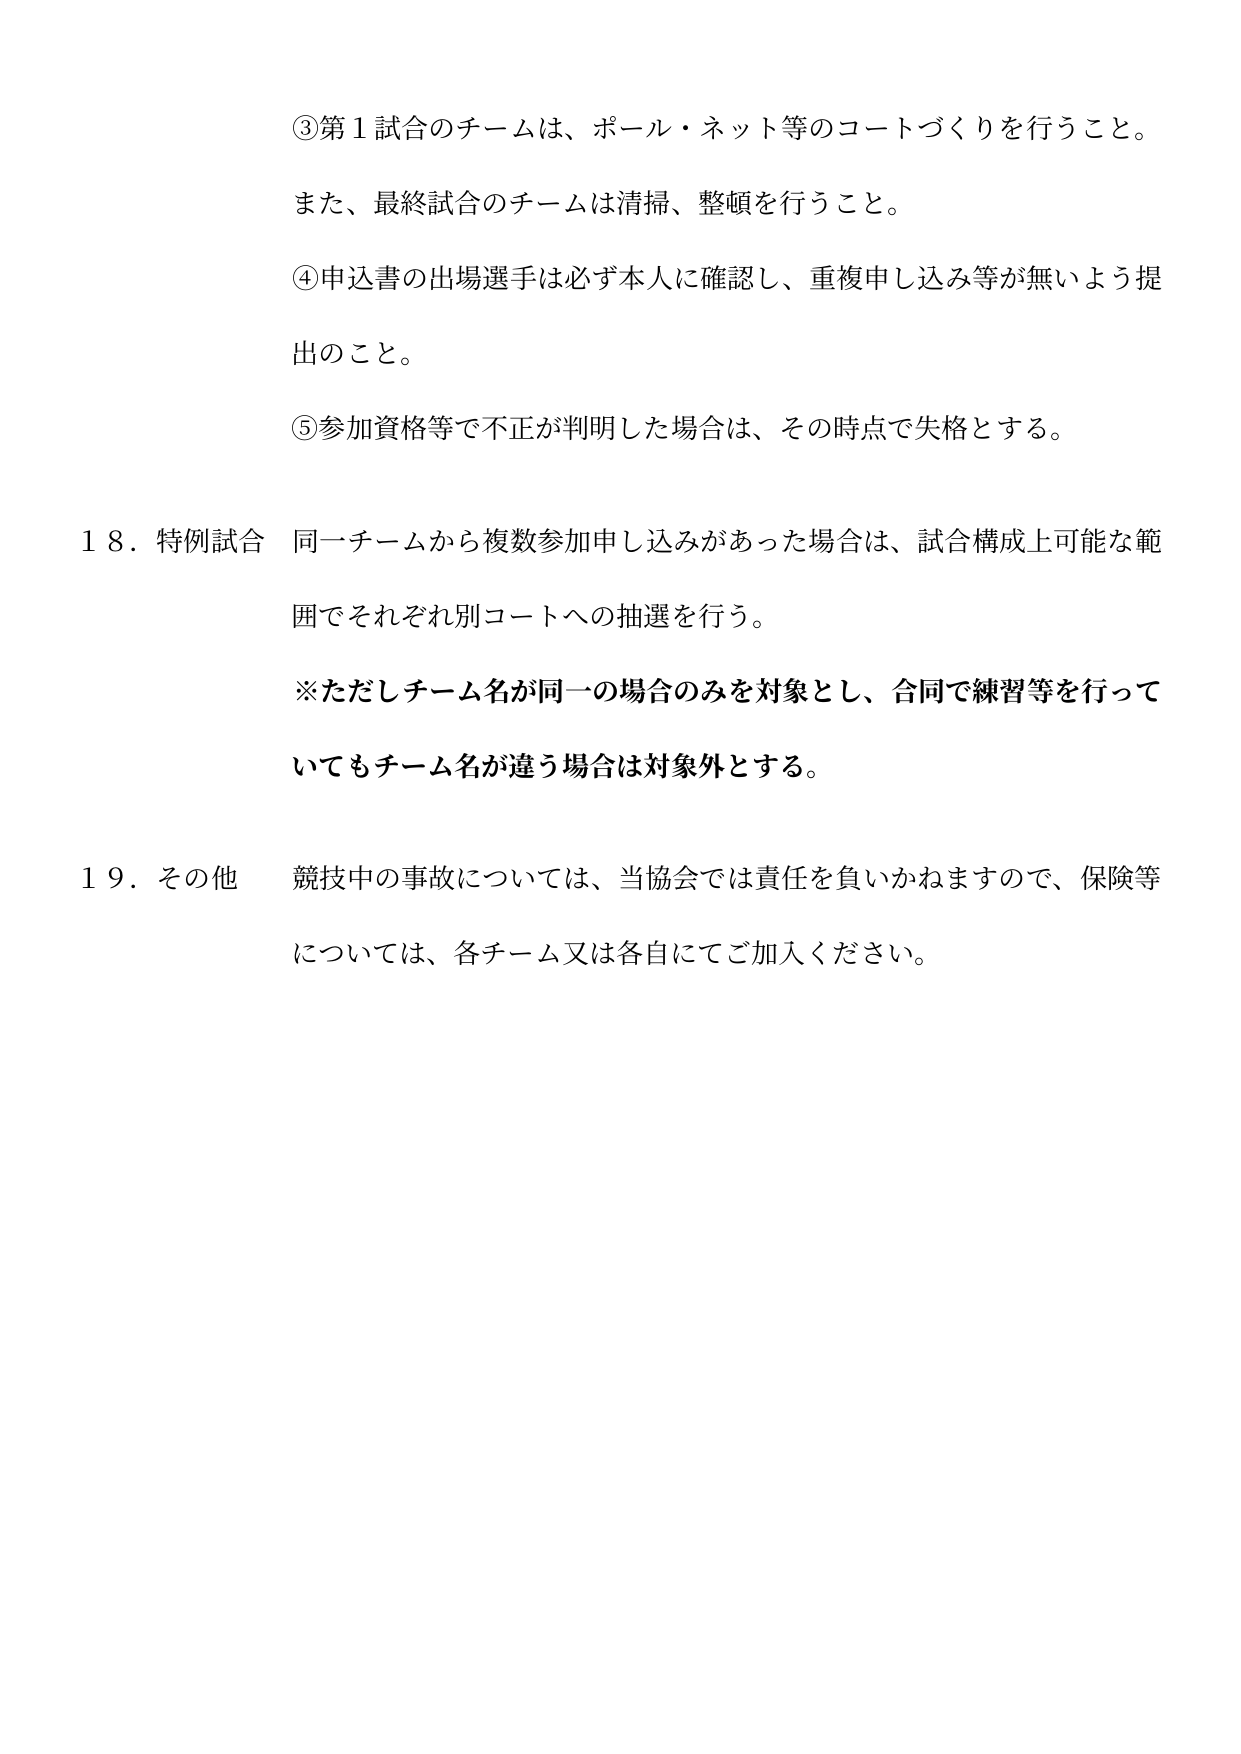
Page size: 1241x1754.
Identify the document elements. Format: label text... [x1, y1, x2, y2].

text ※ただしチーム名が同一の場合のみを対象とし、合同で練習等を行っていてもチーム名が違う場合は対象外とする。 [75, 652, 1165, 802]
text １９．その他 競技中の事故については、当協会では責任を負いかねますので、保険等については、各チーム又は各自にてご加入ください。 [75, 839, 1165, 989]
text １８．特例試合 同一チームから複数参加申し込みがあった場合は、試合構成上可能な範囲でそれぞれ別コートへの抽選を行う。 [75, 502, 1165, 652]
text ③第１試合のチームは、ポール・ネット等のコートづくりを行うこと。また、最終試合のチームは清掃、整頓を行うこと。 [75, 89, 1165, 239]
text ④申込書の出場選手は必ず本人に確認し、重複申し込み等が無いよう提出のこと。 [75, 239, 1165, 389]
text ⑤参加資格等で不正が判明した場合は、その時点で失格とする。 [75, 389, 1165, 464]
